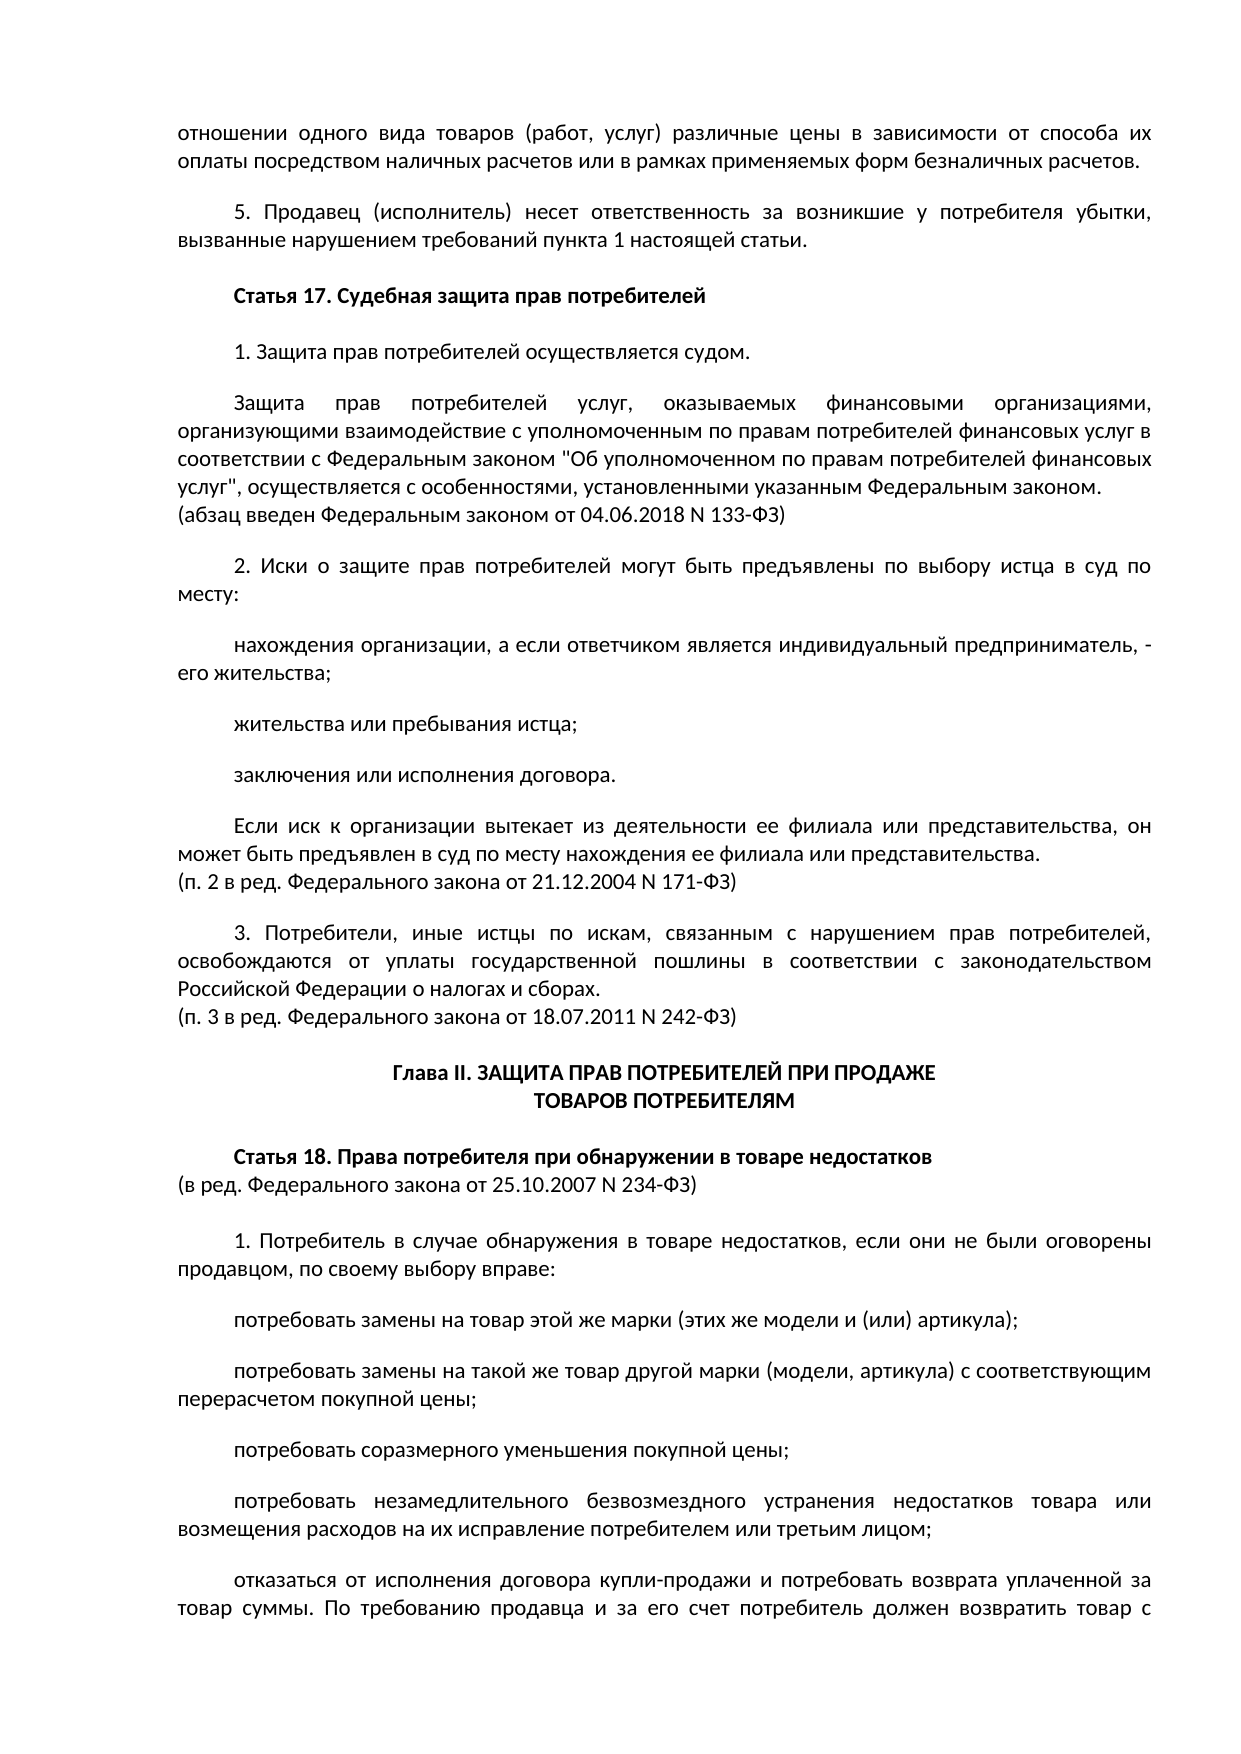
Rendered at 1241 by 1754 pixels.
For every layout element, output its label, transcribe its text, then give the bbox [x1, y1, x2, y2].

text (п. 3 в ред. Федерального закона от 18.07.2011 N 242-ФЗ) [177, 1002, 1152, 1030]
title Статья 18. Права потребителя при обнаружении в товаре недостатков [177, 1142, 1152, 1170]
text 2. Иски о защите прав потребителей могут быть предъявлены по выбору истца в суд по месту: [177, 551, 1152, 607]
text потребовать незамедлительного безвозмездного устранения недостатков товара или возмещения расходов на их исправление потребителем или третьим лицом; [177, 1486, 1152, 1542]
text Если иск к организации вытекает из деятельности ее филиала или представительства, он может быть предъявлен в суд по месту нахождения ее филиала или представительства. [177, 811, 1152, 867]
text (в ред. Федерального закона от 25.10.2007 N 234-ФЗ) [177, 1170, 1152, 1198]
text потребовать замены на такой же товар другой марки (модели, артикула) с соответствующим перерасчетом покупной цены; [177, 1356, 1152, 1412]
title Глава II. ЗАЩИТА ПРАВ ПОТРЕБИТЕЛЕЙ ПРИ ПРОДАЖЕ [177, 1058, 1152, 1086]
title Статья 17. Судебная защита прав потребителей [177, 281, 1152, 309]
text потребовать соразмерного уменьшения покупной цены; [177, 1435, 1152, 1463]
text 1. Потребитель в случае обнаружения в товаре недостатков, если они не были оговорены продавцом, по своему выбору вправе: [177, 1226, 1152, 1282]
text потребовать замены на товар этой же марки (этих же модели и (или) артикула); [177, 1305, 1152, 1333]
text 3. Потребители, иные истцы по искам, связанным с нарушением прав потребителей, освобождаются от уплаты государственной пошлины в соответствии с законодательством Российской Федерации о налогах и сборах. [177, 918, 1152, 1002]
text (абзац введен Федеральным законом от 04.06.2018 N 133-ФЗ) [177, 500, 1152, 528]
text нахождения организации, а если ответчиком является индивидуальный предприниматель, - его жительства; [177, 630, 1152, 686]
text жительства или пребывания истца; [177, 709, 1152, 737]
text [177, 1565, 1152, 1621]
text 5. Продавец (исполнитель) несет ответственность за возникшие у потребителя убытки, вызванные нарушением требований пункта 1 настоящей статьи. [177, 197, 1152, 253]
text (п. 2 в ред. Федерального закона от 21.12.2004 N 171-ФЗ) [177, 867, 1152, 895]
text Защита прав потребителей услуг, оказываемых финансовыми организациями, организующими взаимодействие с уполномоченным по правам потребителей финансовых услуг в соответствии с Федеральным законом "Об уполномоченном по правам потребителей финансовых услуг", осуществляется с особенностями, установленными указанным Федеральным законом. [177, 388, 1152, 500]
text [177, 118, 1152, 174]
text заключения или исполнения договора. [177, 760, 1152, 788]
title ТОВАРОВ ПОТРЕБИТЕЛЯМ [177, 1086, 1152, 1114]
text 1. Защита прав потребителей осуществляется судом. [177, 337, 1152, 365]
